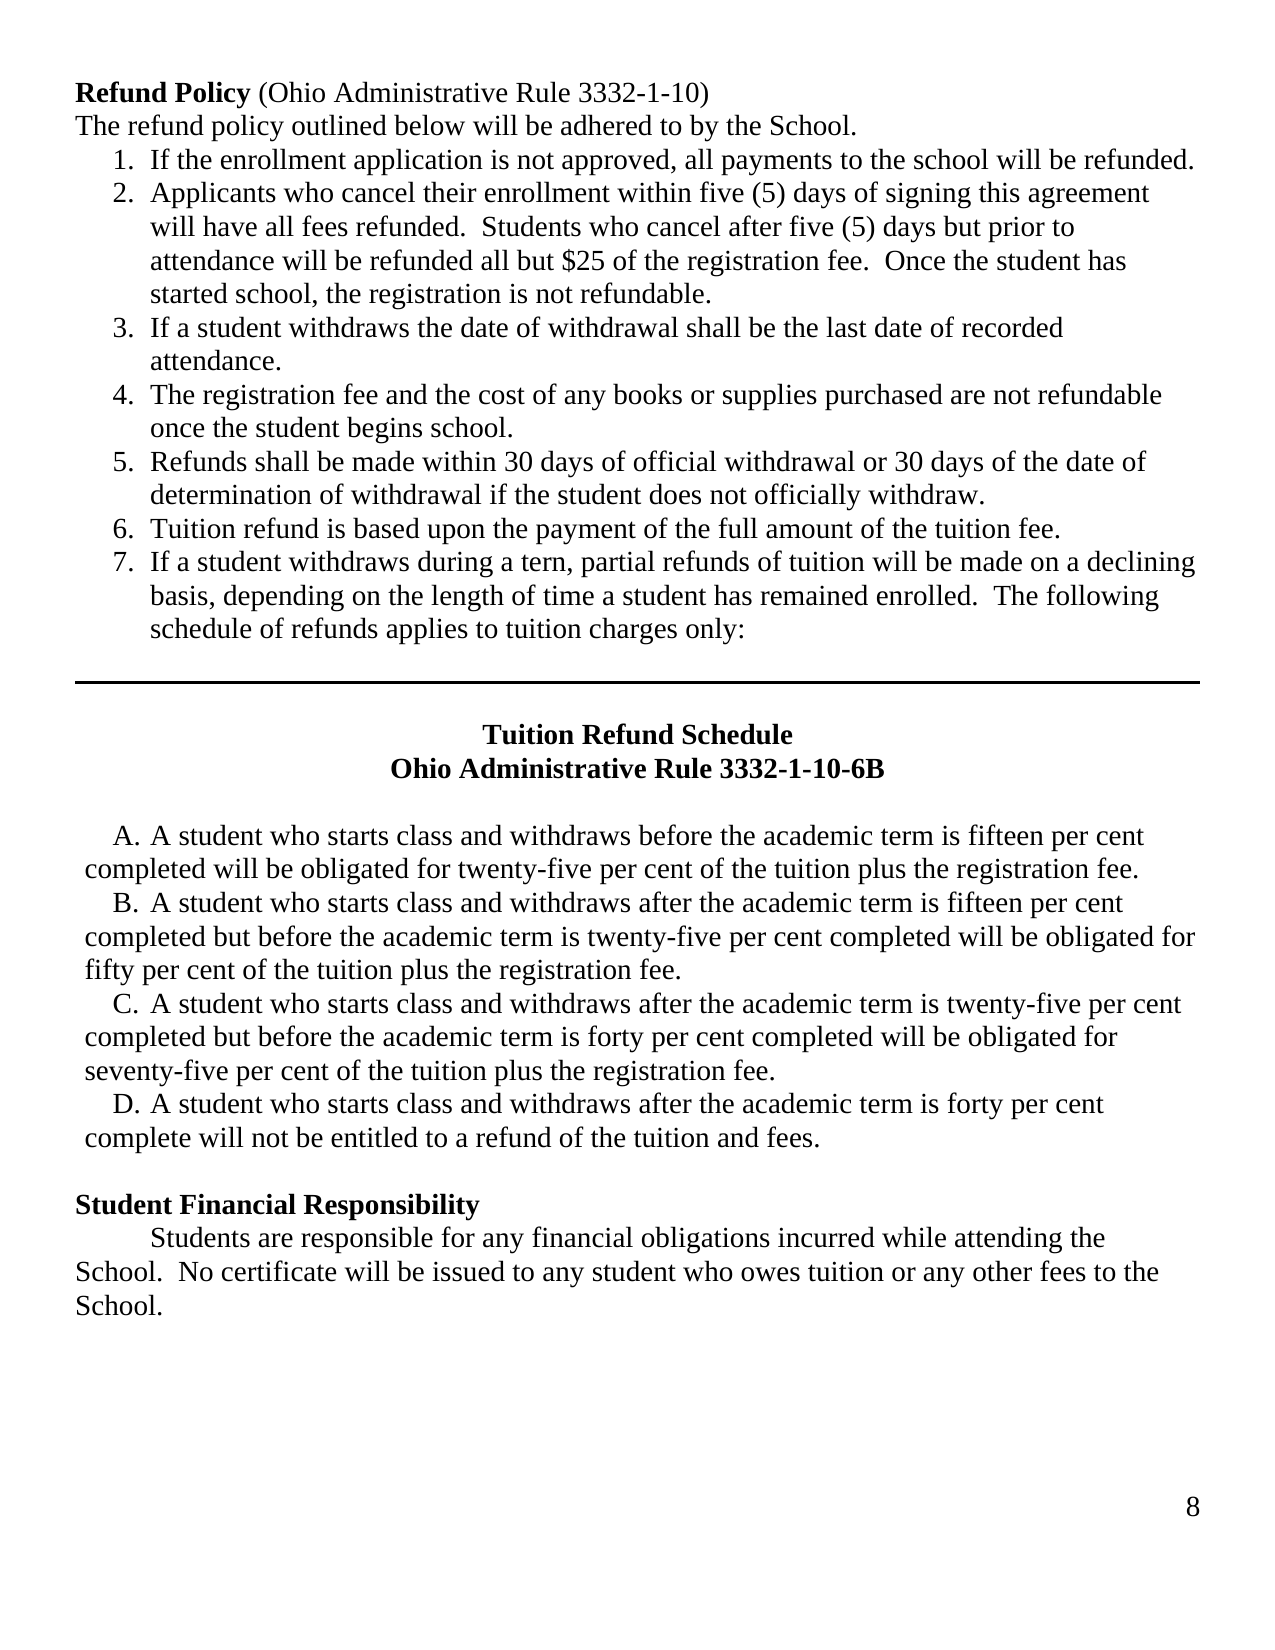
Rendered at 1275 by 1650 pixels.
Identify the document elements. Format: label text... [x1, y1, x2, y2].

list If the enrollment application is not approved, all payments to the school will be refunded. [112, 142, 1200, 176]
list Tuition refund is based upon the payment of the full amount of the tuition fee. [112, 511, 1200, 544]
text Student Financial Responsibility [75, 1187, 1200, 1221]
list If a student withdraws during a tern, partial refunds of tuition will be made on a declining basis, depending on the length of time a student has remained enrolled. The following schedule of refunds applies to tuition charges only: [112, 544, 1200, 645]
text Ohio Administrative Rule 3332-1-10-6B [75, 751, 1200, 784]
text Tuition Refund Schedule [75, 717, 1200, 751]
list If a student withdraws the date of withdrawal shall be the last date of recorded attendance. [112, 310, 1200, 377]
list Applicants who cancel their enrollment within five (5) days of signing this agreement will have all fees refunded. Students who cancel after five (5) days but prior to attendance will be refunded all but $25 of the registration fee. Once the student has started school, the registration is not refundable. [112, 176, 1200, 310]
text Students are responsible for any financial obligations incurred while attending the School. No certificate will be issued to any student who owes tuition or any other fees to the School. [75, 1221, 1200, 1321]
list Refunds shall be made within 30 days of official withdrawal or 30 days of the date of determination of withdrawal if the student does not officially withdraw. [112, 444, 1200, 511]
list A student who starts class and withdraws after the academic term is fifteen per cent completed but before the academic term is twenty-five per cent completed will be obligated for fifty per cent of the tuition plus the registration fee. [84, 885, 1200, 986]
list A student who starts class and withdraws before the academic term is fifteen per cent completed will be obligated for twenty-five per cent of the tuition plus the registration fee. [84, 818, 1200, 885]
list A student who starts class and withdraws after the academic term is twenty-five per cent completed but before the academic term is forty per cent completed will be obligated for seventy-five per cent of the tuition plus the registration fee. [84, 986, 1200, 1086]
list A student who starts class and withdraws after the academic term is forty per cent complete will not be entitled to a refund of the tuition and fees. [84, 1086, 1200, 1153]
text Refund Policy (Ohio Administrative Rule 3332-1-10) [75, 75, 1200, 108]
text 8 [75, 1489, 1200, 1522]
text The refund policy outlined below will be adhered to by the School. [75, 108, 1200, 142]
list The registration fee and the cost of any books or supplies purchased are not refundable once the student begins school. [112, 377, 1200, 444]
